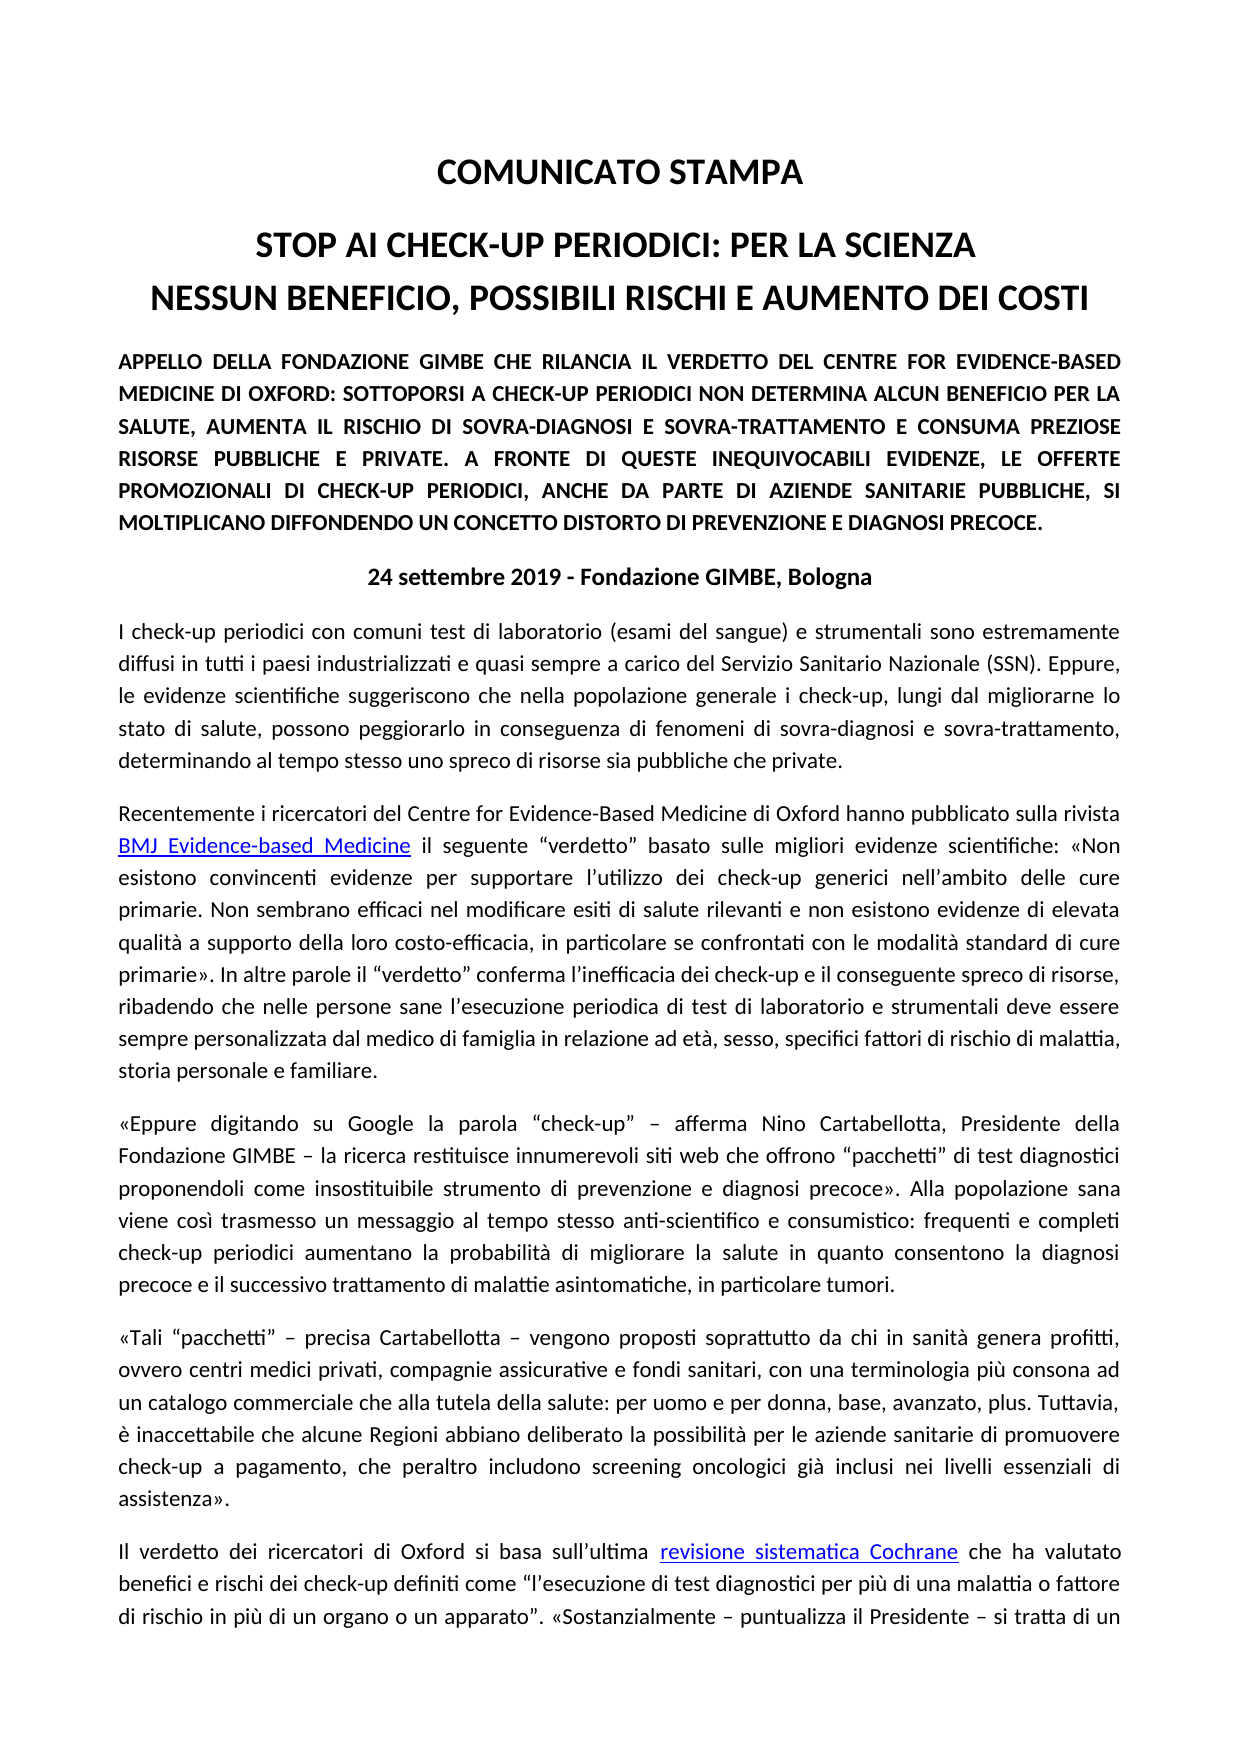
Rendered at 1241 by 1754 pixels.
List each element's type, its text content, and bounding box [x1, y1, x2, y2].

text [118, 1537, 1122, 1630]
text APPELLO DELLA FONDAZIONE GIMBE CHE RILANCIA IL VERDETTO DEL CENTRE FOR EVIDENCE-BASED MEDICINE DI OXFORD: SOTTOPORSI A CHECK-UP PERIODICI NON DETERMINA ALCUN BENEFICIO PER LA SALUTE, AUMENTA IL RISCHIO DI SOVRA-DIAGNOSI E SOVRA-TRATTAMENTO E CONSUMA PREZIOSE RISORSE PUBBLICHE E PRIVATE. A FRONTE DI QUESTE INEQUIVOCABILI EVIDENZE, LE OFFERTE PROMOZIONALI DI CHECK-UP PERIODICI, ANCHE DA PARTE DI AZIENDE SANITARIE PUBBLICHE, SI MOLTIPLICANO DIFFONDENDO UN CONCETTO DISTORTO DI PREVENZIONE E DIAGNOSI PRECOCE. [118, 347, 1122, 536]
text «Tali “pacchetti” – precisa Cartabellotta – vengono proposti soprattutto da chi in sanità genera profitti, ovvero centri medici privati, compagnie assicurative e fondi sanitari, con una terminologia più consona ad un catalogo commerciale che alla tutela della salute: per uomo e per donna, base, avanzato, plus. Tuttavia, è inaccettabile che alcune Regioni abbiano deliberato la possibilità per le aziende sanitarie di promuovere check-up a pagamento, che peraltro includono screening oncologici già inclusi nei livelli essenziali di assistenza». [118, 1323, 1122, 1512]
text Recentemente i ricercatori del Centre for Evidence-Based Medicine di Oxford hanno pubblicato sulla rivista BMJ Evidence-based Medicine il seguente “verdetto” basato sulle migliori evidenze scientifiche: «Non esistono convincenti evidenze per supportare l’utilizzo dei check-up generici nell’ambito delle cure primarie. Non sembrano efficaci nel modificare esiti di salute rilevanti e non esistono evidenze di elevata qualità a supporto della loro costo-efficacia, in particolare se confrontati con le modalità standard di cure primarie». In altre parole il “verdetto” conferma l’inefficacia dei check-up e il conseguente spreco di risorse, ribadendo che nelle persone sane l’esecuzione periodica di test di laboratorio e strumentali deve essere sempre personalizzata dal medico di famiglia in relazione ad età, sesso, specifici fattori di rischio di malattia, storia personale e familiare. [118, 799, 1122, 1084]
text «Eppure digitando su Google la parola “check-up” – afferma Nino Cartabellotta, Presidente della Fondazione GIMBE – la ricerca restituisce innumerevoli siti web che offrono “pacchetti” di test diagnostici proponendoli come insostituibile strumento di prevenzione e diagnosi precoce». Alla popolazione sana viene così trasmesso un messaggio al tempo stesso anti-scientifico e consumistico: frequenti e completi check-up periodici aumentano la probabilità di migliorare la salute in quanto consentono la diagnosi precoce e il successivo trattamento di malattie asintomatiche, in particolare tumori. [118, 1109, 1122, 1298]
text I check-up periodici con comuni test di laboratorio (esami del sangue) e strumentali sono estremamente diffusi in tutti i paesi industrializzati e quasi sempre a carico del Servizio Sanitario Nazionale (SSN). Eppure, le evidenze scientifiche suggeriscono che nella popolazione generale i check-up, lungi dal migliorarne lo stato di salute, possono peggiorarlo in conseguenza di fenomeni di sovra-diagnosi e sovra-trattamento, determinando al tempo stesso uno spreco di risorse sia pubbliche che private. [118, 617, 1122, 774]
text STOP AI CHECK-UP PERIODICI: PER LA SCIENZA NESSUN BENEFICIO, POSSIBILI RISCHI E AUMENTO DEI COSTI [118, 221, 1122, 320]
text 24 settembre 2019 - Fondazione GIMBE, Bologna [118, 561, 1122, 592]
text COMUNICATO STAMPA [118, 148, 1122, 193]
